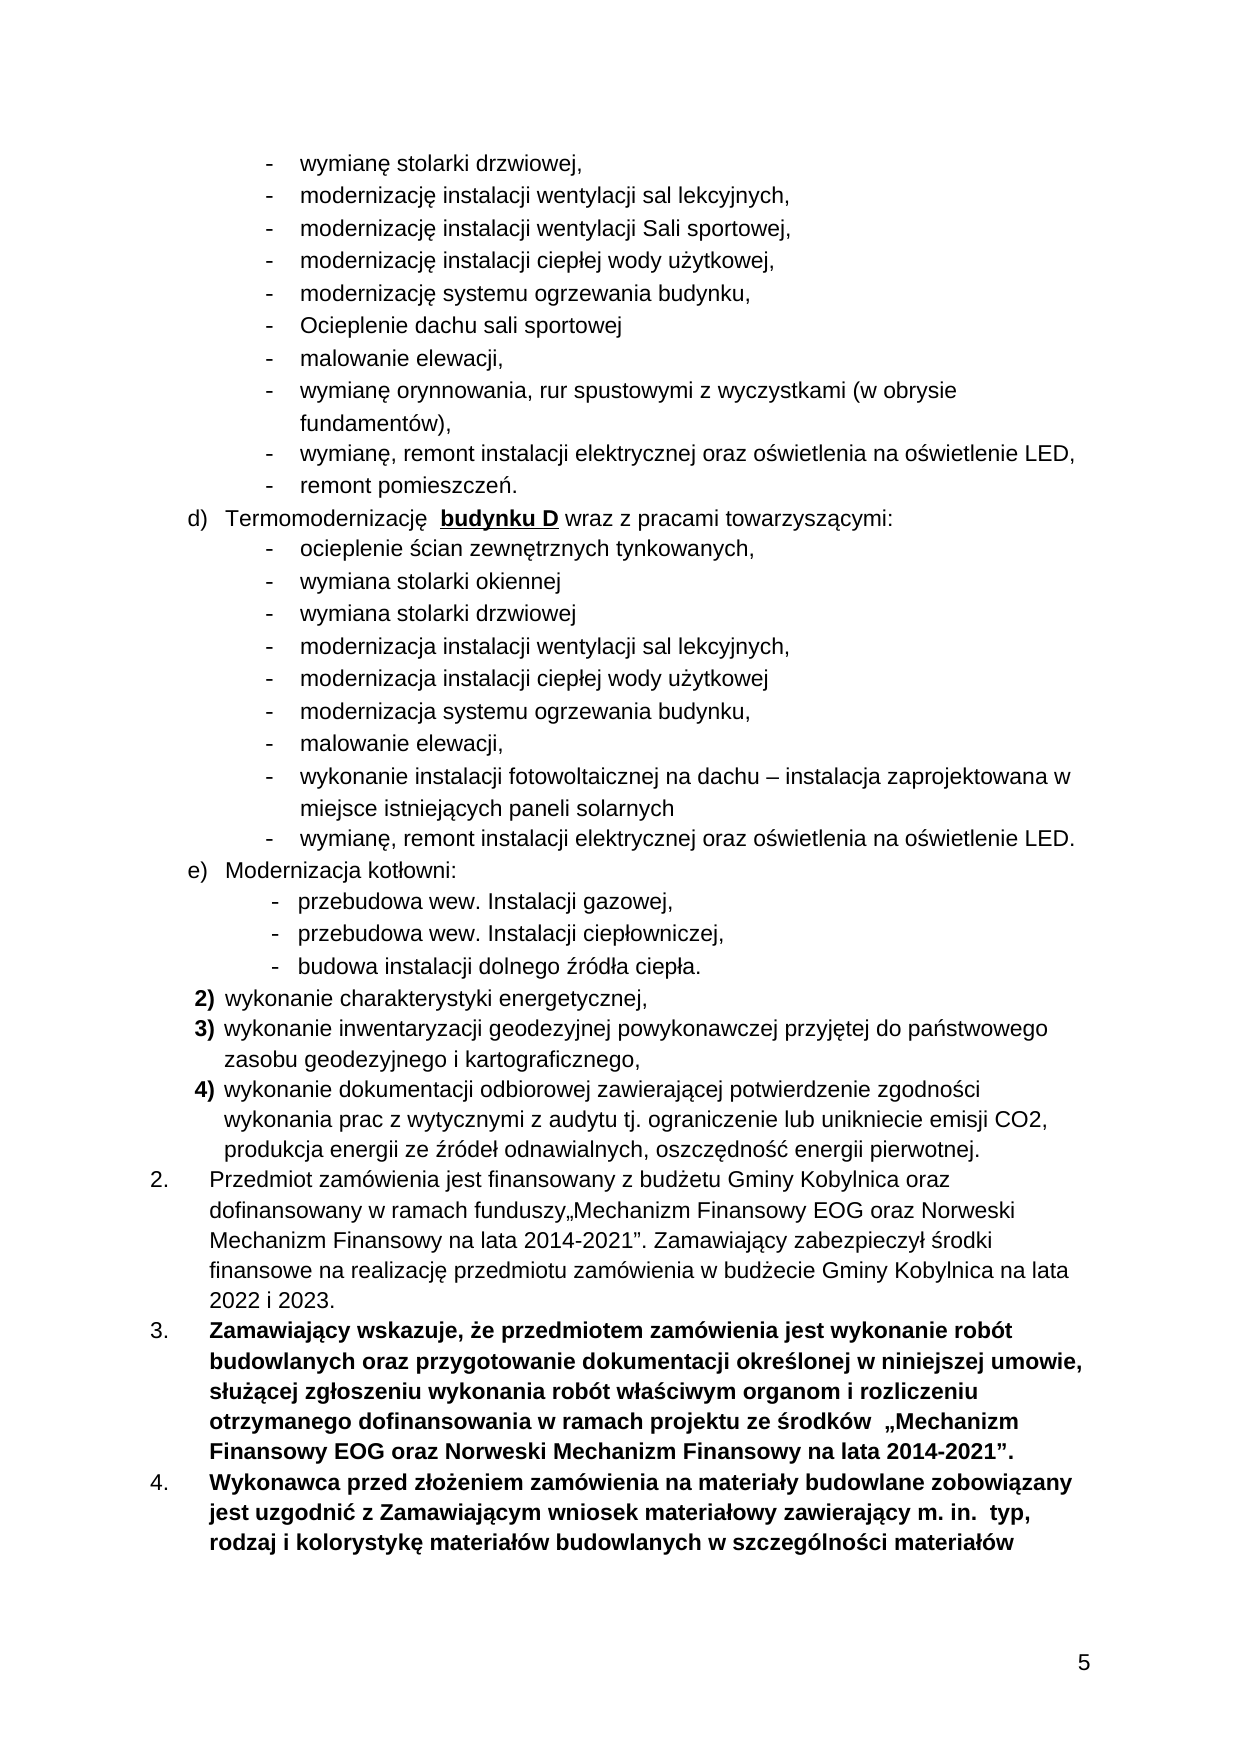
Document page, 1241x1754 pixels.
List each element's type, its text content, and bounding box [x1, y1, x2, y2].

list przebudowa wew. Instalacji ciepłowniczej, [268, 920, 1090, 948]
list Ocieplenie dachu sali sportowej [262, 312, 1090, 341]
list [150, 1468, 1090, 1555]
list modernizacja systemu ogrzewania budynku, [262, 698, 1090, 726]
list modernizacja instalacji wentylacji sal lekcyjnych, [262, 633, 1090, 661]
list wymianę, remont instalacji elektrycznej oraz oświetlenia na oświetlenie LED, [262, 440, 1090, 468]
list modernizację instalacji ciepłej wody użytkowej, [262, 247, 1090, 276]
list modernizację systemu ogrzewania budynku, [262, 280, 1090, 308]
list modernizacja instalacji ciepłej wody użytkowej [262, 665, 1090, 693]
list remont pomieszczeń. [262, 472, 1090, 501]
list przebudowa wew. Instalacji gazowej, [268, 888, 1090, 916]
list Przedmiot zamówienia jest finansowany z budżetu Gminy Kobylnica oraz dofinansowany w ramach funduszy„Mechanizm Finansowy EOG oraz Norweski Mechanizm Finansowy na lata 2014-2021”. Zamawiający zabezpieczył środki finansowe na realizację przedmiotu zamówienia w budżecie Gminy Kobylnica na lata 2022 i 2023. [150, 1166, 1090, 1314]
list malowanie elewacji, [262, 730, 1090, 758]
list wykonanie charakterystyki energetycznej, [194, 985, 1090, 1012]
list wymiana stolarki drzwiowej [262, 600, 1090, 628]
list wykonanie dokumentacji odbiorowej zawierającej potwierdzenie zgodności wykonania prac z wytycznymi z audytu tj. ograniczenie lub unikniecie emisji CO2, produkcja energii ze źródeł odnawialnych, oszczędność energii pierwotnej. [194, 1076, 1090, 1163]
list Modernizacja kotłowni: [187, 857, 1090, 884]
list modernizację instalacji wentylacji sal lekcyjnych, [262, 182, 1090, 211]
list wymiana stolarki okiennej [262, 568, 1090, 596]
list Zamawiający wskazuje, że przedmiotem zamówienia jest wykonanie robót budowlanych oraz przygotowanie dokumentacji określonej w niniejszej umowie, służącej zgłoszeniu wykonania robót właściwym organom i rozliczeniu otrzymanego dofinansowania w ramach projektu ze środków „Mechanizm Finansowy EOG oraz Norweski Mechanizm Finansowy na lata 2014-2021”. [150, 1317, 1090, 1465]
list ocieplenie ścian zewnętrznych tynkowanych, [262, 535, 1090, 563]
list wymianę orynnowania, rur spustowymi z wyczystkami (w obrysie fundamentów), [262, 377, 1090, 436]
list modernizację instalacji wentylacji Sali sportowej, [262, 215, 1090, 243]
list wykonanie instalacji fotowoltaicznej na dachu – instalacja zaprojektowana w miejsce istniejących paneli solarnych [262, 763, 1090, 821]
list malowanie elewacji, [262, 345, 1090, 373]
list wymianę stolarki drzwiowej, [262, 150, 1090, 178]
list wykonanie inwentaryzacji geodezyjnej powykonawczej przyjętej do państwowego zasobu geodezyjnego i kartograficznego, [194, 1015, 1090, 1072]
list Termomodernizację budynku D wraz z pracami towarzyszącymi: [187, 505, 1090, 531]
list budowa instalacji dolnego źródła ciepła. [268, 953, 1090, 981]
list wymianę, remont instalacji elektrycznej oraz oświetlenia na oświetlenie LED. [262, 825, 1090, 853]
